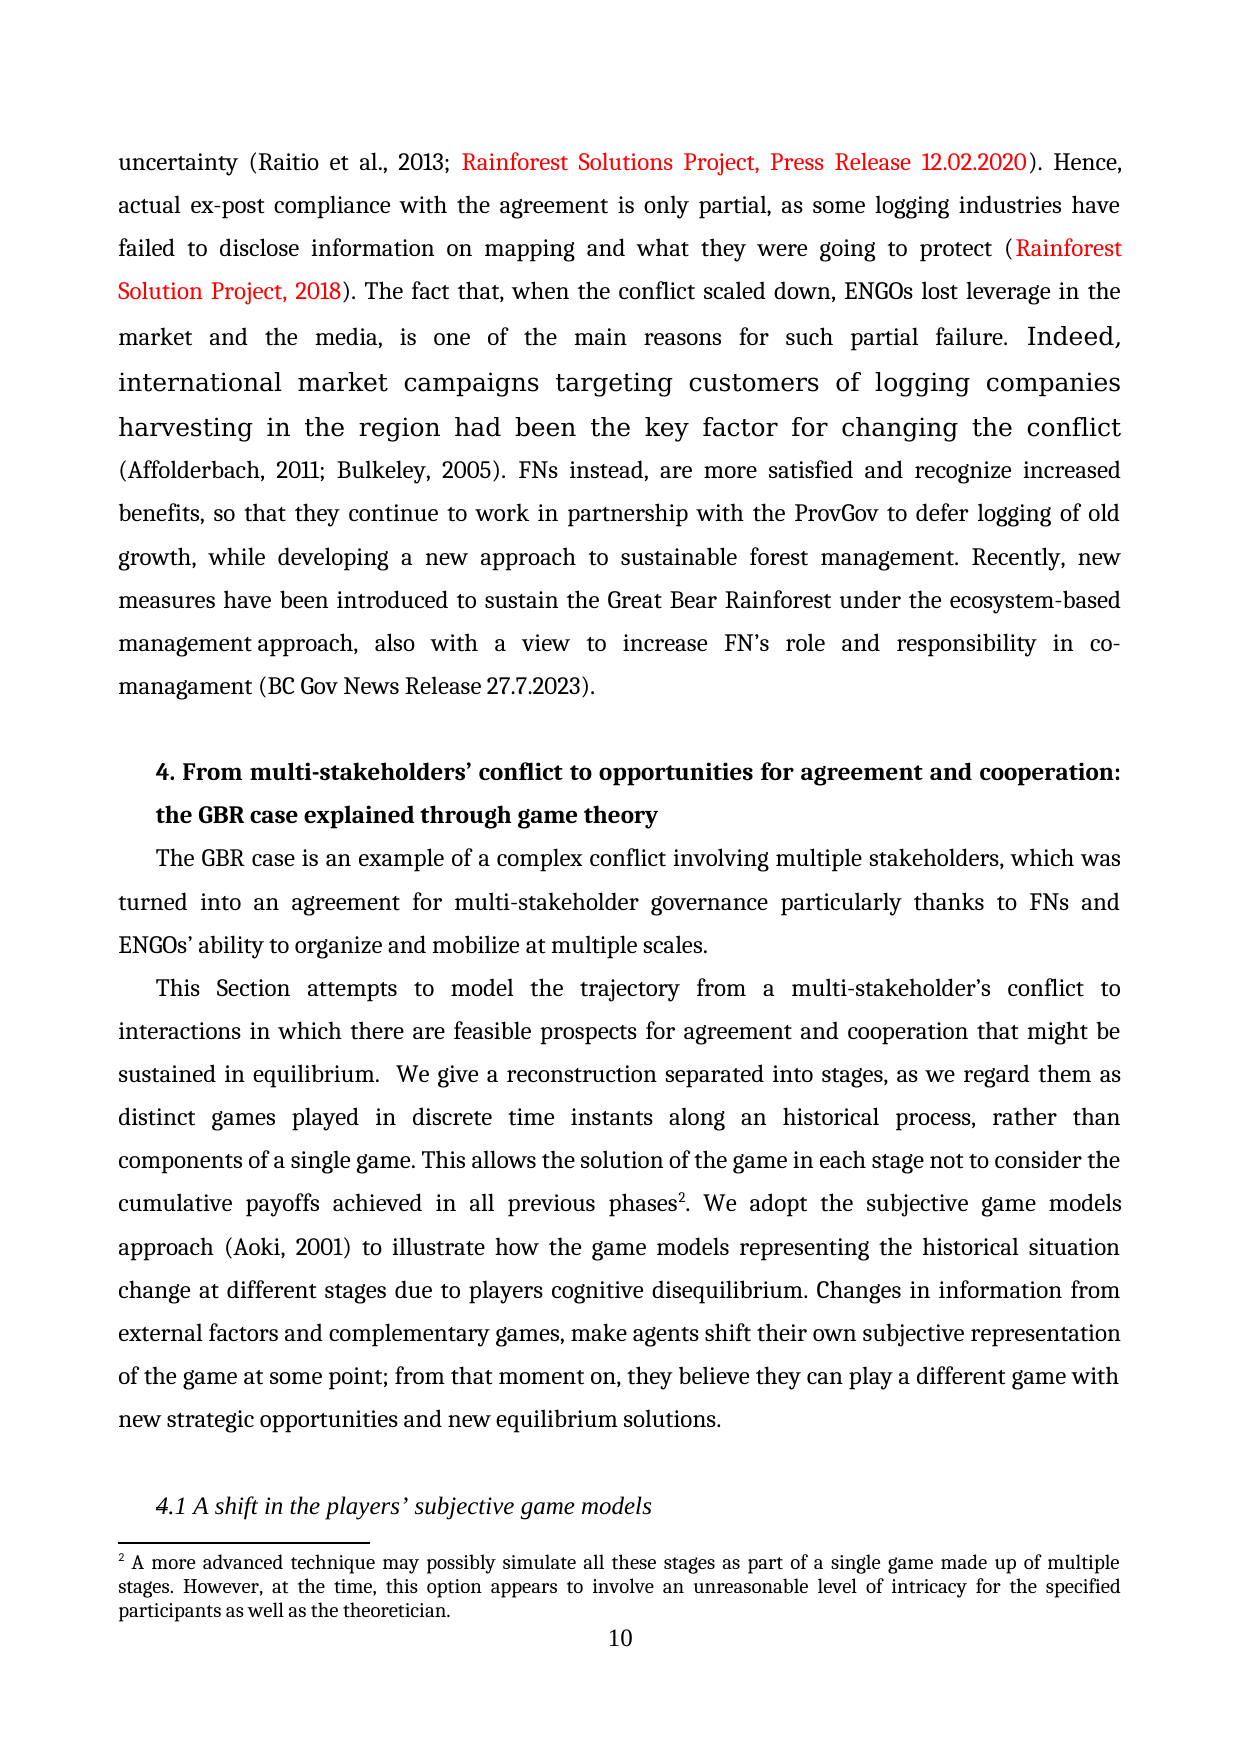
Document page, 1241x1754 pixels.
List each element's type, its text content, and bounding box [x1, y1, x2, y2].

text This Section attempts to model the trajectory from a multi-stakeholder’s conflict to interactions in which there are feasible prospects for agreement and cooperation that might be sustained in equilibrium. We give a reconstruction separated into stages, as we regard them as distinct games played in discrete time instants along an historical process, rather than components of a single game. This allows the solution of the game in each stage not to consider the cumulative payoffs achieved in all previous phases. We adopt the subjective game models approach (Aoki, 2001) to illustrate how the game models representing the historical situation change at different stages due to players cognitive disequilibrium. Changes in information from external factors and complementary games, make agents shift their own subjective representation of the game at some point; from that moment on, they believe they can play a different game with new strategic opportunities and new equilibrium solutions. [118, 974, 1122, 1434]
text The GBR case is an example of a complex conflict involving multiple stakeholders, which was turned into an agreement for multi-stakeholder governance particularly thanks to FNs and ENGOs’ ability to organize and mobilize at multiple scales. [118, 844, 1122, 959]
text 4. From multi-stakeholders’ conflict to opportunities for agreement and cooperation: the GBR case explained through game theory [156, 758, 1122, 830]
text 4.1 A shift in the players’ subjective game models [118, 1491, 1122, 1520]
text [118, 148, 1122, 701]
